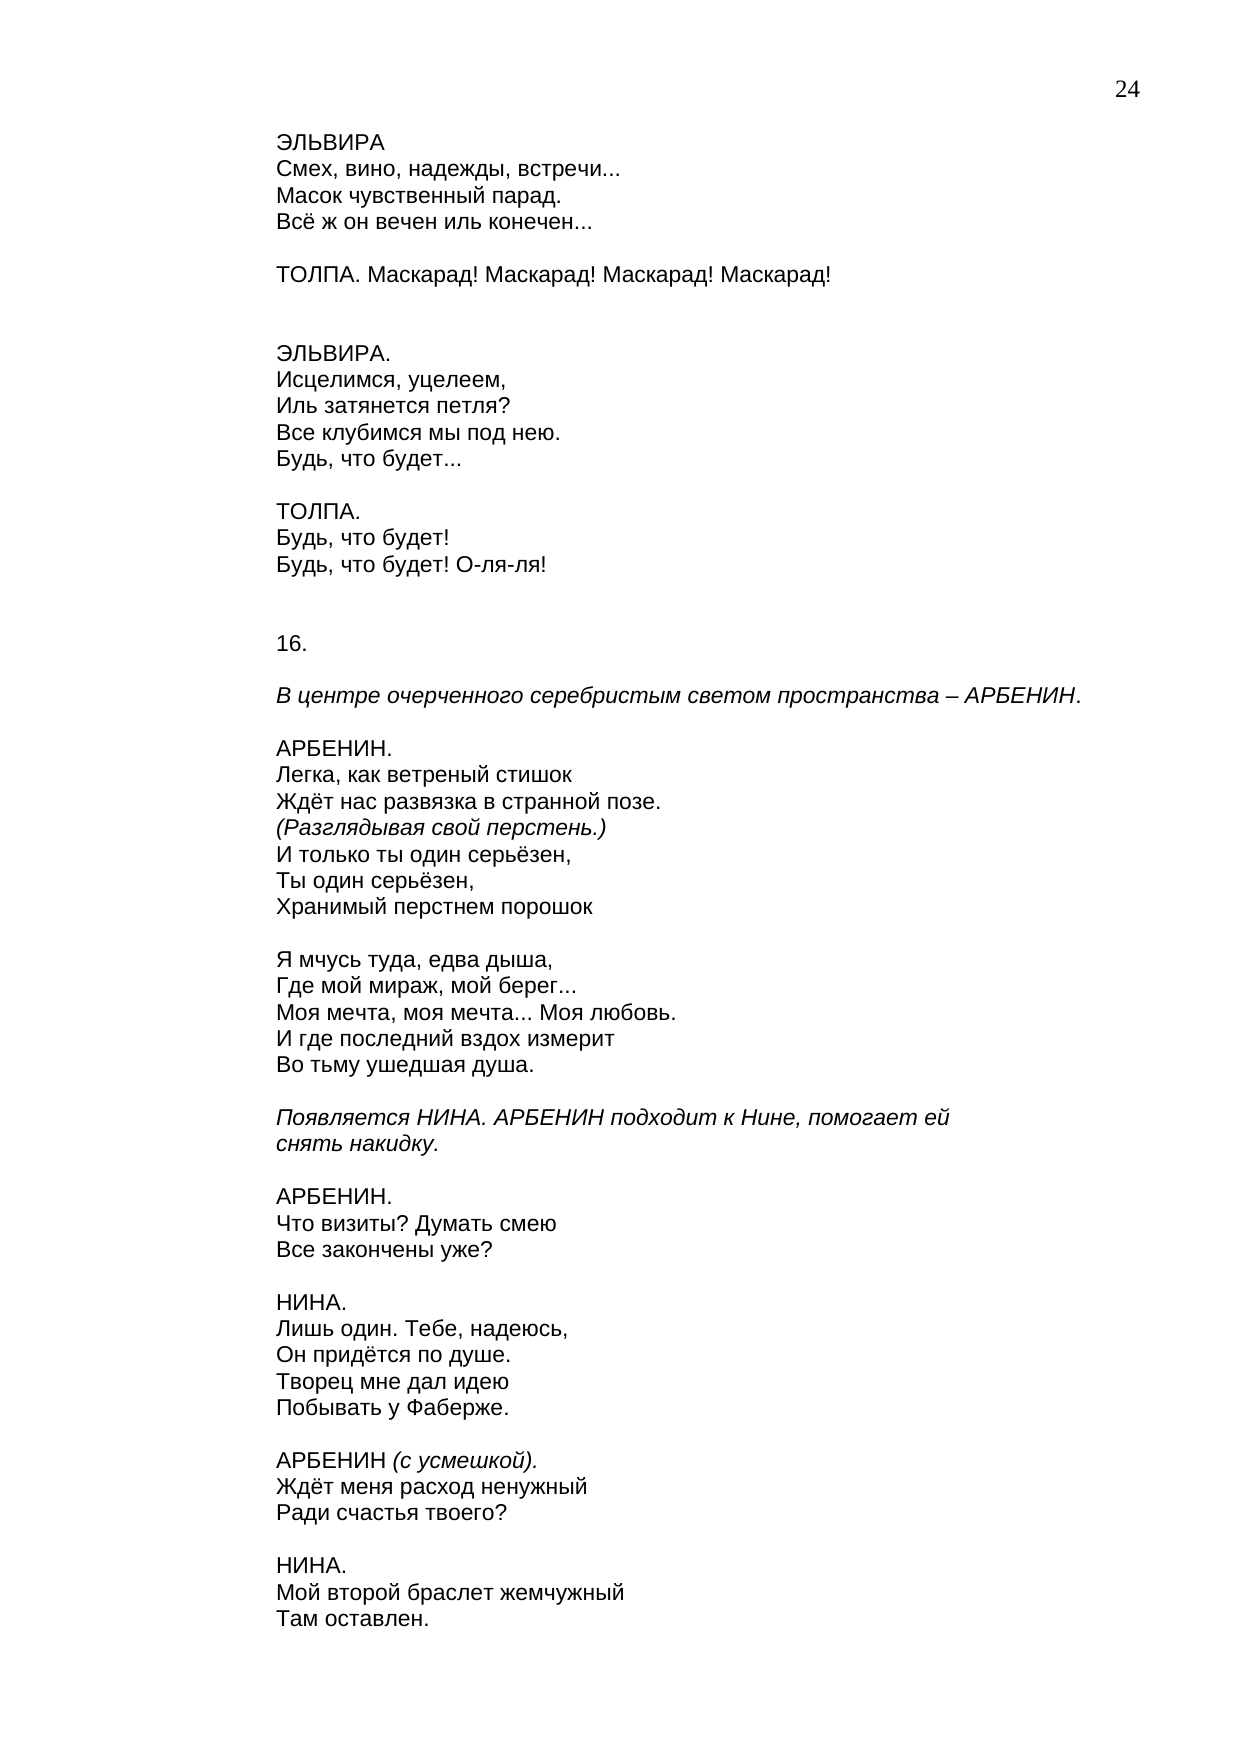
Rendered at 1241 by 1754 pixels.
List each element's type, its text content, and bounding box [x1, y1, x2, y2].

text Все клубимся мы под нею. [276, 419, 996, 445]
text Будь, что будет... [276, 445, 996, 472]
text Будь, что будет! [276, 524, 996, 551]
text НИНА. [276, 1288, 996, 1315]
text И только ты один серьёзен, [276, 841, 1140, 867]
text Ты один серьёзен, [276, 867, 1140, 893]
text Иль затянется петля? [276, 392, 996, 419]
text Я мчусь туда, едва дыша, [276, 946, 996, 972]
text АРБЕНИН. [276, 735, 1140, 761]
text Побывать у Фаберже. [276, 1394, 996, 1420]
text Мой второй браслет жемчужный [276, 1578, 996, 1605]
text ТОЛПА. [276, 498, 996, 524]
text Все закончены уже? [276, 1236, 996, 1262]
text ЭЛЬВИРА [276, 129, 996, 155]
text И где последний вздох измерит [276, 1025, 996, 1051]
text Всё ж он вечен иль конечен... [276, 208, 996, 234]
text АРБЕНИН. [276, 1183, 996, 1209]
text Легка, как ветреный стишок [276, 761, 1140, 788]
text ТОЛПА. Маскарад! Маскарад! Маскарад! Маскарад! [276, 261, 996, 287]
text (Разглядывая свой перстень.) [276, 814, 1140, 841]
text Будь, что будет! О-ля-ля! [276, 551, 996, 577]
text 16. [276, 630, 1140, 656]
text Ждёт нас развязка в странной позе. [276, 788, 1140, 814]
text Хранимый перстнем порошок [276, 893, 1140, 919]
text Он придётся по душе. [276, 1341, 996, 1368]
text ЭЛЬВИРА. [276, 340, 996, 366]
text НИНА. [276, 1552, 996, 1578]
text Ждёт меня расход ненужный [276, 1473, 996, 1499]
text В центре очерченного серебристым светом пространства – АРБЕНИН. [276, 682, 1140, 709]
text Ради счастья твоего? [276, 1499, 996, 1526]
text Там оставлен. [276, 1605, 996, 1631]
text Во тьму ушедшая душа. [276, 1051, 996, 1078]
text Творец мне дал идею [276, 1368, 996, 1394]
text Появляется Нина. АРбенин подходит к Нине, помогает ей снять накидку. [276, 1104, 996, 1157]
text Масок чувственный парад. [276, 182, 996, 208]
text Что визиты? Думать смею [276, 1209, 996, 1236]
text Исцелимся, уцелеем, [276, 366, 996, 392]
text АРБЕНИН (с усмешкой). [276, 1447, 996, 1473]
text Моя мечта, моя мечта... Моя любовь. [276, 999, 996, 1025]
text Где мой мираж, мой берег... [276, 972, 996, 999]
text Лишь один. Тебе, надеюсь, [276, 1315, 996, 1341]
text Смех, вино, надежды, встречи... [276, 155, 996, 182]
